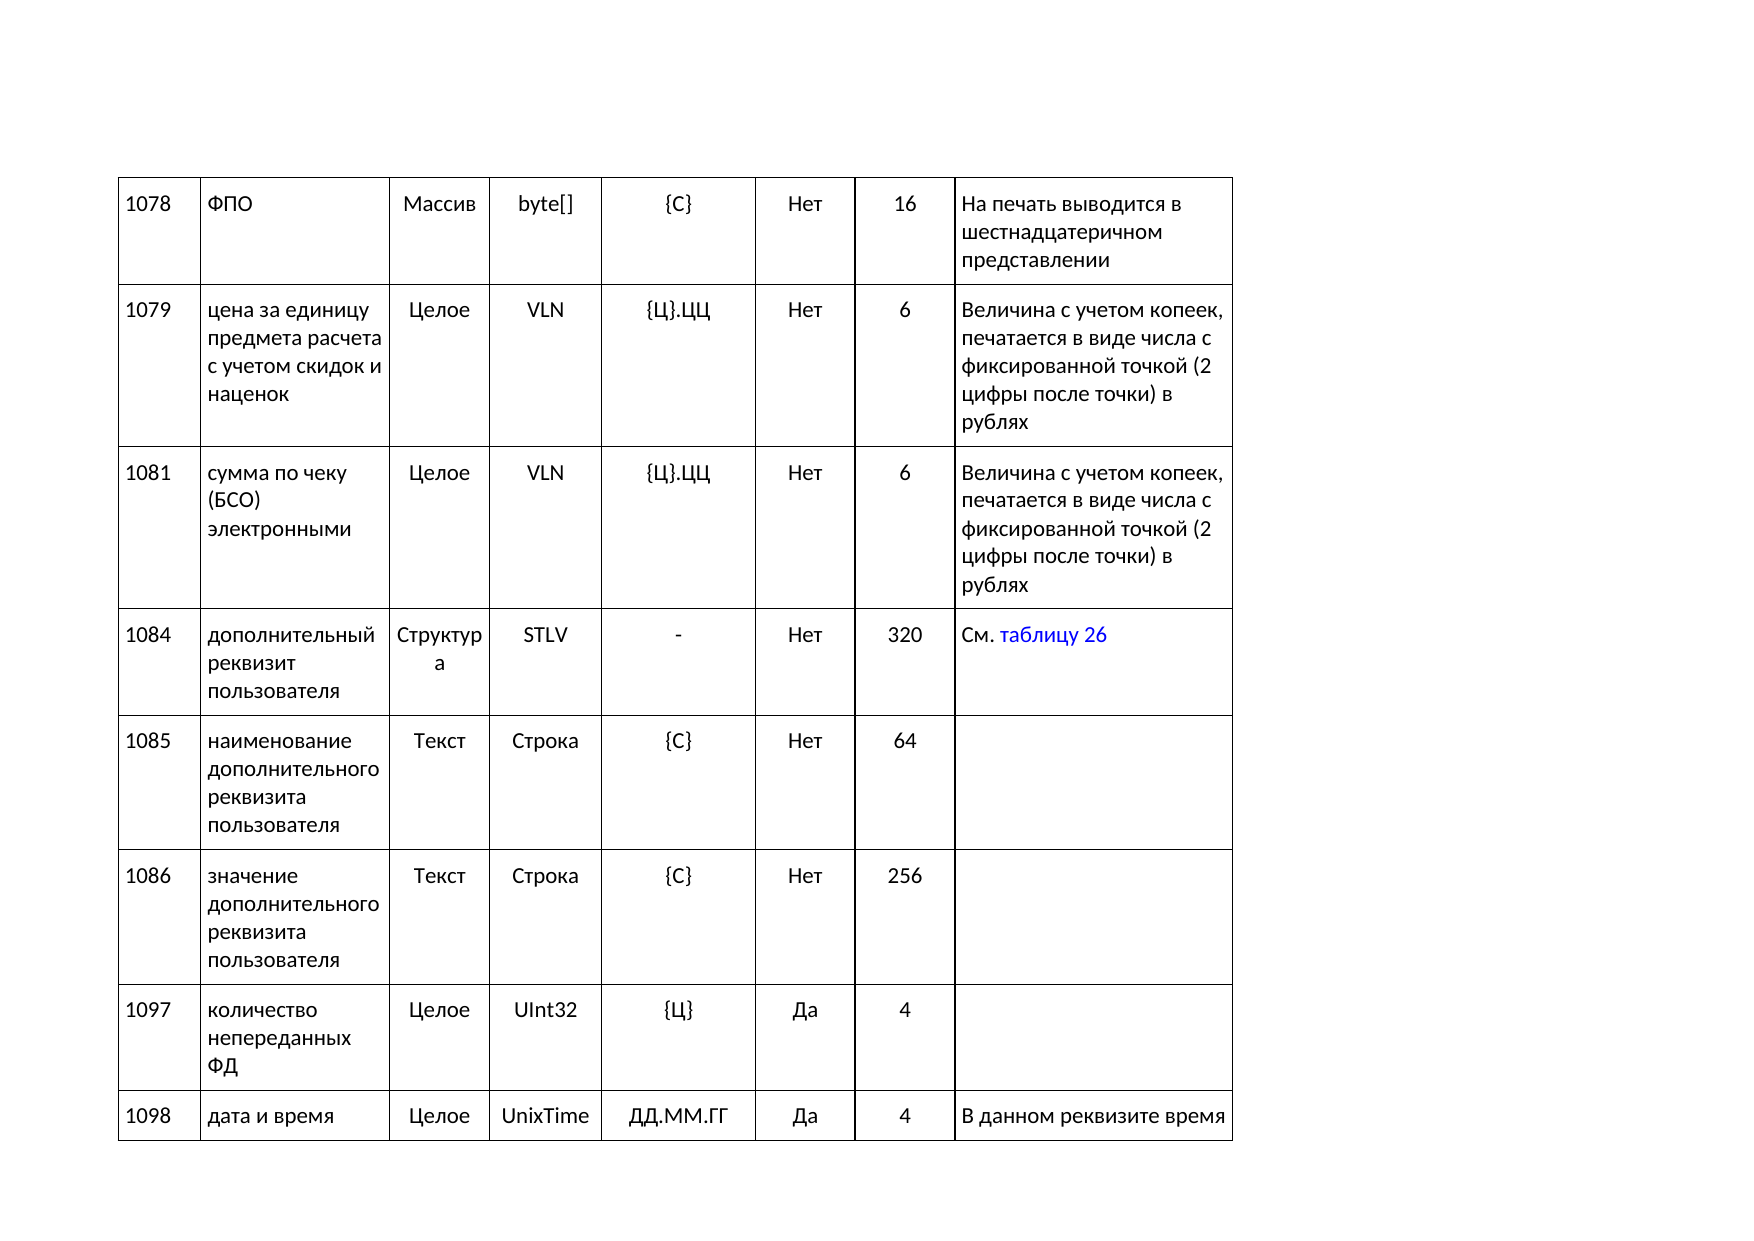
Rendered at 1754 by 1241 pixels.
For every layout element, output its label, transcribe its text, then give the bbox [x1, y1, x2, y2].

table_cell {Ц}.ЦЦ [602, 447, 755, 608]
table_cell [956, 850, 1232, 983]
table_cell [956, 716, 1232, 849]
table_cell 6 [856, 285, 954, 446]
table_cell Целое [390, 1091, 489, 1140]
table_cell цена за единицу предмета расчета с учетом скидок и наценок [201, 285, 389, 446]
table_cell ФПО [201, 178, 389, 283]
table_cell Структура [390, 609, 489, 715]
table_cell сумма по чеку (БСО) электронными [201, 447, 389, 608]
table_cell Величина с учетом копеек, печатается в виде числа с фиксированной точкой (2 цифры после точки) в рублях [956, 285, 1232, 446]
table_cell Нет [756, 178, 854, 283]
table_cell byte[] [490, 178, 601, 283]
table_cell количество непереданных ФД [201, 985, 389, 1090]
table_cell наименование дополнительного реквизита пользователя [201, 716, 389, 849]
table_cell 4 [856, 1091, 954, 1140]
table_cell Нет [756, 716, 854, 849]
table_cell Целое [390, 985, 489, 1090]
table_cell VLN [490, 447, 601, 608]
table_cell [956, 985, 1232, 1090]
table_cell Целое [390, 285, 489, 446]
table_cell {С} [602, 716, 755, 849]
table_cell VLN [490, 285, 601, 446]
table_cell 4 [856, 985, 954, 1090]
table_cell {С} [602, 850, 755, 983]
table_cell 320 [856, 609, 954, 715]
table_cell {С} [602, 178, 755, 283]
table_cell Строка [490, 716, 601, 849]
table_cell - [602, 609, 755, 715]
table_cell 256 [856, 850, 954, 983]
table_cell {Ц} [602, 985, 755, 1090]
table_cell 1078 [119, 178, 200, 283]
table_cell 6 [856, 447, 954, 608]
table_cell ДД.ММ.ГГ [602, 1091, 755, 1140]
table_cell 1079 [119, 285, 200, 446]
table_cell См. таблицу 26 [956, 609, 1232, 715]
table_cell Массив [390, 178, 489, 283]
table_cell 64 [856, 716, 954, 849]
table_cell Да [756, 985, 854, 1090]
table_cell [201, 1091, 389, 1140]
table_cell Величина с учетом копеек, печатается в виде числа с фиксированной точкой (2 цифры после точки) в рублях [956, 447, 1232, 608]
table_cell Да [756, 1091, 854, 1140]
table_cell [956, 1091, 1232, 1140]
table_cell На печать выводится в шестнадцатеричном представлении [956, 178, 1232, 283]
table_cell UnixTime [490, 1091, 601, 1140]
table_cell Нет [756, 285, 854, 446]
table_cell {Ц}.ЦЦ [602, 285, 755, 446]
table_cell Нет [756, 850, 854, 983]
table_cell UInt32 [490, 985, 601, 1090]
table_cell Нет [756, 447, 854, 608]
table_cell Нет [756, 609, 854, 715]
table_cell 1098 [119, 1091, 200, 1140]
table_cell 1085 [119, 716, 200, 849]
table_cell значение дополнительного реквизита пользователя [201, 850, 389, 983]
table_cell Текст [390, 850, 489, 983]
table_cell Целое [390, 447, 489, 608]
table_cell Текст [390, 716, 489, 849]
table_cell Строка [490, 850, 601, 983]
table_cell 16 [856, 178, 954, 283]
table_cell 1097 [119, 985, 200, 1090]
table_cell 1084 [119, 609, 200, 715]
table_cell 1086 [119, 850, 200, 983]
table_cell STLV [490, 609, 601, 715]
table_cell дополнительный реквизит пользователя [201, 609, 389, 715]
table_cell 1081 [119, 447, 200, 608]
